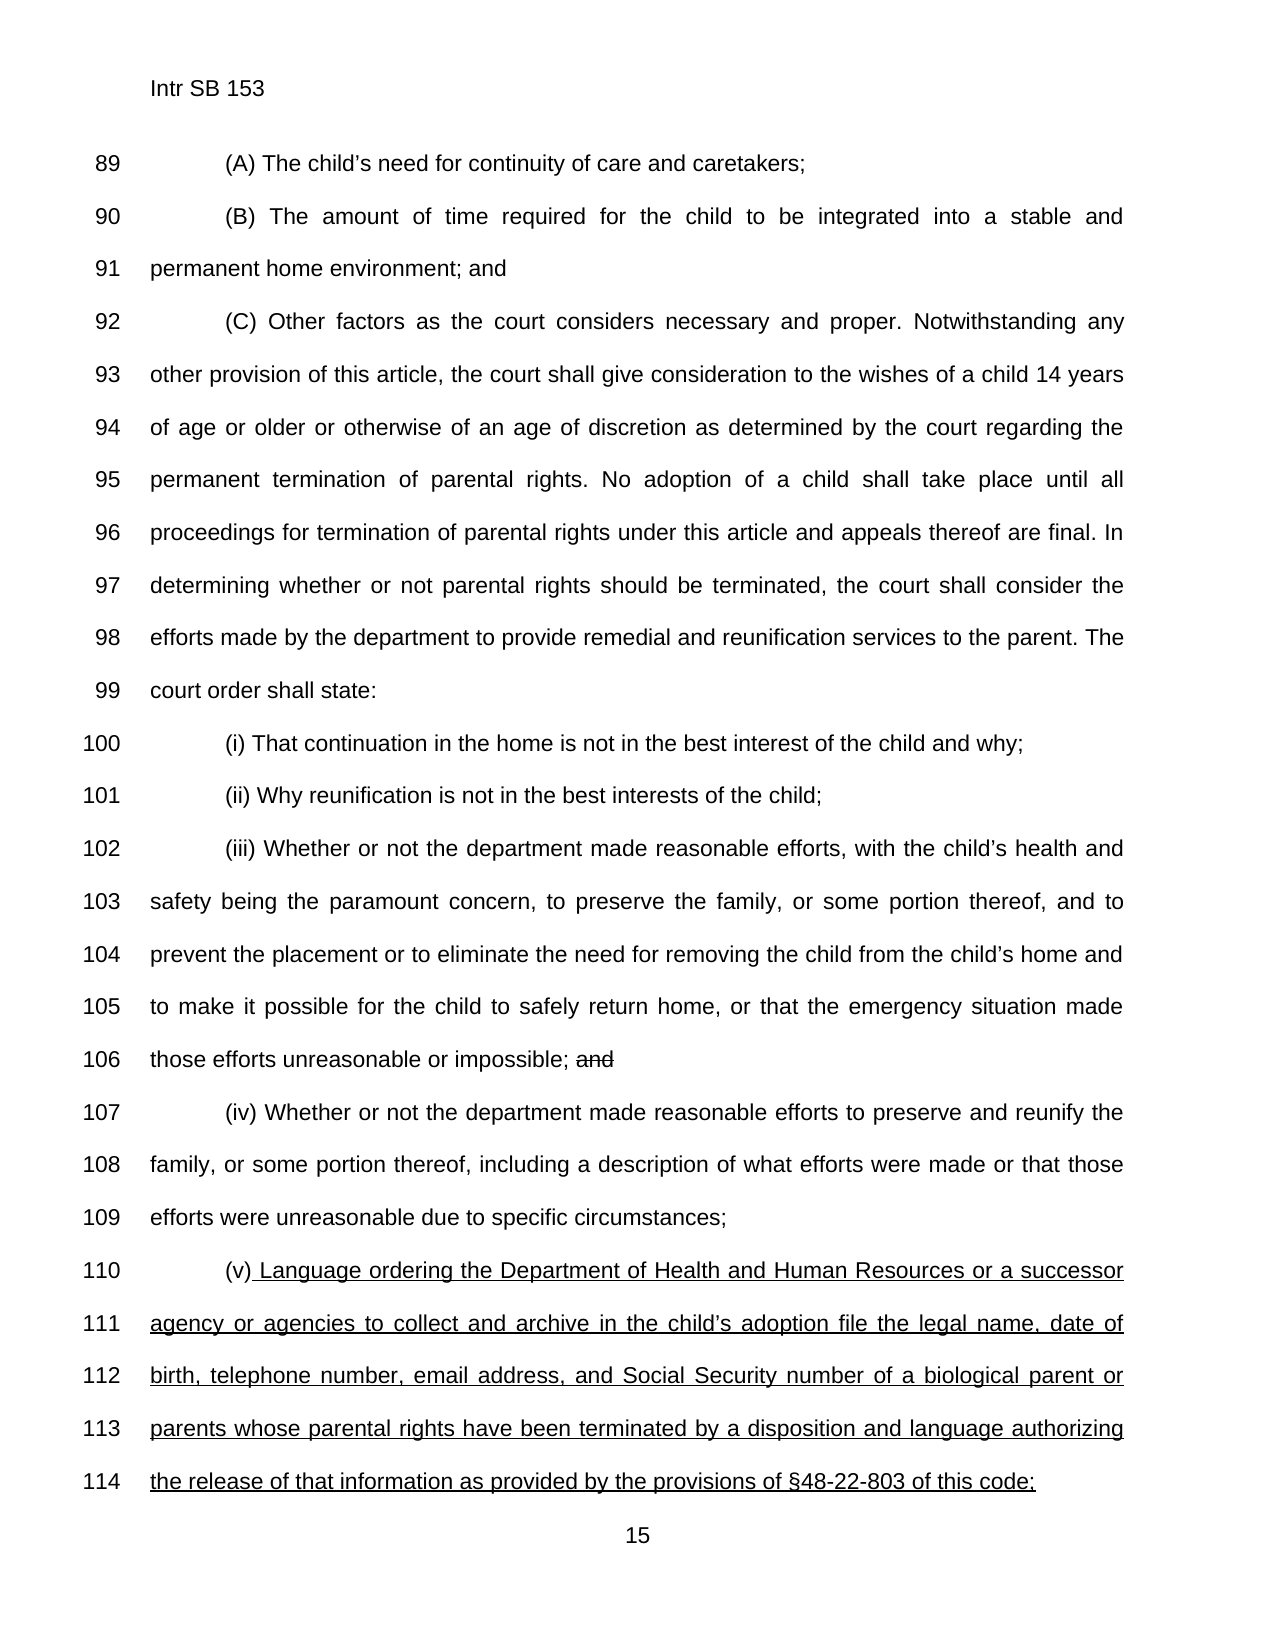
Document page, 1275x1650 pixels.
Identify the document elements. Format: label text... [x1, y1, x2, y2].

text (A) The child’s need for continuity of care and caretakers; [150, 150, 1125, 176]
text (iii) Whether or not the department made reasonable efforts, with the child’s health and safety being the paramount concern, to preserve the family, or some portion thereof, and to prevent the placement or to eliminate the need for removing the child from the child’s home and to make it possible for the child to safely return home, or that the emergency situation made those efforts unreasonable or impossible; and [150, 835, 1125, 1072]
text (v) Language ordering the Department of Health and Human Resources or a successor agency or agencies to collect and archive in the child’s adoption file the legal name, date of birth, telephone number, email address, and Social Security number of a biological parent or parents whose parental rights have been terminated by a disposition and language authorizing the release of that information as provided by the provisions of §48-22-803 of this code; [150, 1257, 1125, 1494]
text (iv) Whether or not the department made reasonable efforts to preserve and reunify the family, or some portion thereof, including a description of what efforts were made or that those efforts were unreasonable due to specific circumstances; [150, 1099, 1125, 1231]
text (B) The amount of time required for the child to be integrated into a stable and permanent home environment; and [150, 203, 1125, 282]
text (i) That continuation in the home is not in the best interest of the child and why; [150, 730, 1125, 756]
text (ii) Why reunification is not in the best interests of the child; [150, 782, 1125, 809]
text (C) Other factors as the court considers necessary and proper. Notwithstanding any other provision of this article, the court shall give consideration to the wishes of a child 14 years of age or older or otherwise of an age of discretion as determined by the court regarding the permanent termination of parental rights. No adoption of a child shall take place until all proceedings for termination of parental rights under this article and appeals thereof are final. In determining whether or not parental rights should be terminated, the court shall consider the efforts made by the department to provide remedial and reunification services to the parent. The court order shall state: [150, 308, 1125, 703]
